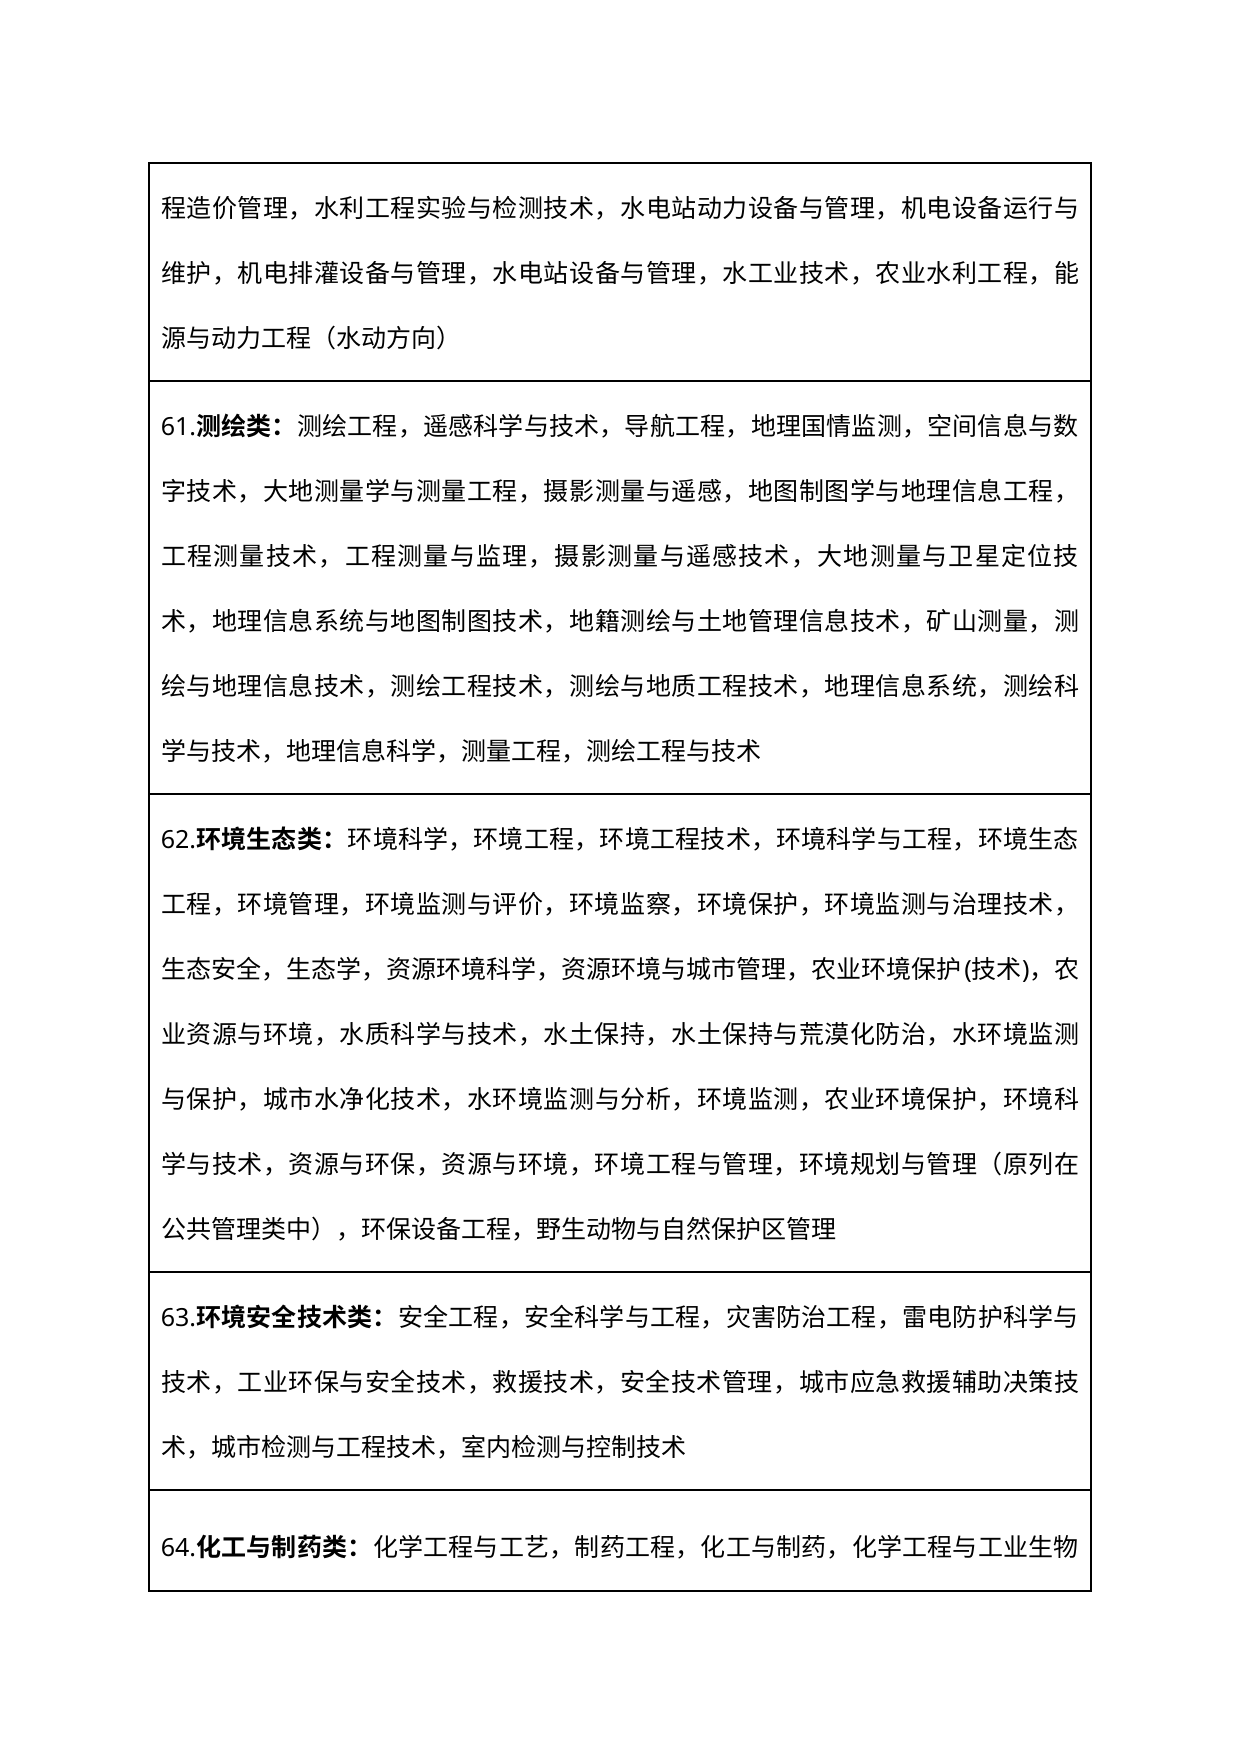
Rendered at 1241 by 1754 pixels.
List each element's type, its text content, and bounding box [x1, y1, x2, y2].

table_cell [150, 1491, 1090, 1590]
table_cell 61.测绘类：测绘工程，遥感科学与技术，导航工程，地理国情监测，空间信息与数字技术，大地测量学与测量工程，摄影测量与遥感，地图制图学与地理信息工程，工程测量技术，工程测量与监理，摄影测量与遥感技术，大地测量与卫星定位技术，地理信息系统与地图制图技术，地籍测绘与土地管理信息技术，矿山测量，测绘与地理信息技术，测绘工程技术，测绘与地质工程技术，地理信息系统，测绘科学与技术，地理信息科学，测量工程，测绘工程与技术 [150, 382, 1090, 793]
table_cell 63.环境安全技术类：安全工程，安全科学与工程，灾害防治工程，雷电防护科学与技术，工业环保与安全技术，救援技术，安全技术管理，城市应急救援辅助决策技术，城市检测与工程技术，室内检测与控制技术 [150, 1273, 1090, 1489]
table_cell 62.环境生态类：环境科学，环境工程，环境工程技术，环境科学与工程，环境生态工程，环境管理，环境监测与评价，环境监察，环境保护，环境监测与治理技术，生态安全，生态学，资源环境科学，资源环境与城市管理，农业环境保护(技术)，农业资源与环境，水质科学与技术，水土保持，水土保持与荒漠化防治，水环境监测与保护，城市水净化技术，水环境监测与分析，环境监测，农业环境保护，环境科学与技术，资源与环保，资源与环境，环境工程与管理，环境规划与管理（原列在公共管理类中），环保设备工程，野生动物与自然保护区管理 [150, 795, 1090, 1271]
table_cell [150, 164, 1090, 380]
